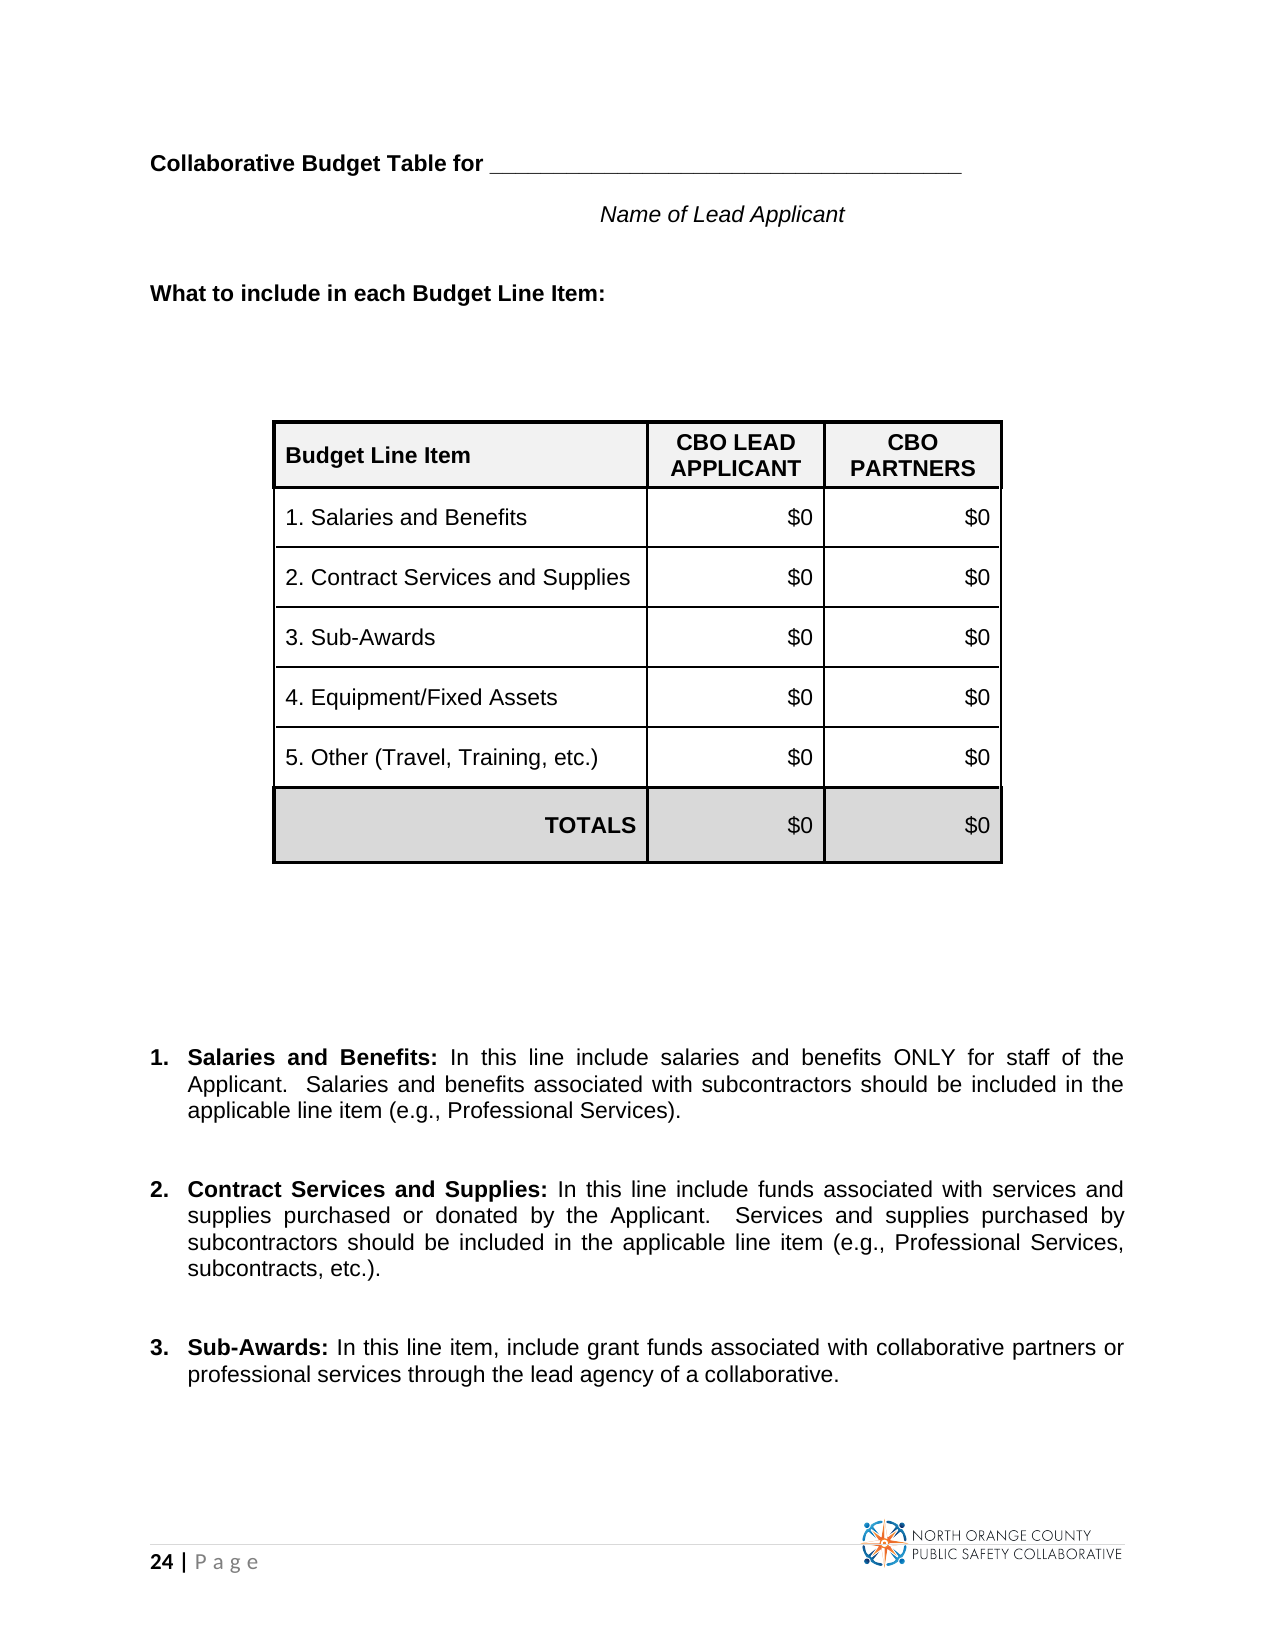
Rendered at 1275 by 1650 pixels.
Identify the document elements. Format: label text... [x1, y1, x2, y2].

table_cell $0 [825, 606, 1000, 666]
table_cell $0 [648, 728, 823, 786]
table_cell $0 [649, 789, 823, 861]
text What to include in each Budget Line Item: [150, 280, 1125, 306]
list Name of Lead Applicant [150, 201, 1125, 227]
table_cell 5. Other (Travel, Training, etc.) [275, 726, 646, 786]
table_cell $0 [648, 668, 823, 726]
list Salaries and Benefits: In this line include salaries and benefits ONLY for staff of the Applicant. Salaries and benefits associated with subcontractors should be included in the applicable line item (e.g., Professional Services). [150, 1044, 1125, 1123]
table_header CBO PARTNERS [826, 424, 1000, 486]
picture [856, 1515, 1125, 1544]
table_cell $0 [825, 726, 1000, 786]
table_cell 1. Salaries and Benefits [275, 489, 646, 546]
table_cell $0 [648, 548, 823, 606]
list Contract Services and Supplies: In this line include funds associated with services and supplies purchased or donated by the Applicant. Services and supplies purchased by subcontractors should be included in the applicable line item (e.g., Professional Services, subcontracts, etc.). [150, 1176, 1125, 1282]
table_cell $0 [826, 786, 1000, 861]
table_cell $0 [648, 608, 823, 666]
table_cell $0 [825, 546, 1000, 606]
table_cell $0 [825, 666, 1000, 726]
picture [856, 1545, 1125, 1570]
table_cell $0 [825, 486, 1000, 546]
table_cell $0 [648, 489, 823, 546]
list Sub-Awards: In this line item, include grant funds associated with collaborative partners or professional services through the lead agency of a collaborative. [150, 1334, 1125, 1387]
table_cell TOTALS [276, 789, 646, 861]
table_cell 3. Sub-Awards [275, 606, 646, 666]
table_cell 4. Equipment/Fixed Assets [275, 666, 646, 726]
text Collaborative Budget Table for _____________________________________ [150, 150, 1125, 176]
table_header CBO LEAD APPLICANT [649, 424, 823, 486]
table_header Budget Line Item [276, 424, 646, 486]
table_cell 2. Contract Services and Supplies [275, 546, 646, 606]
